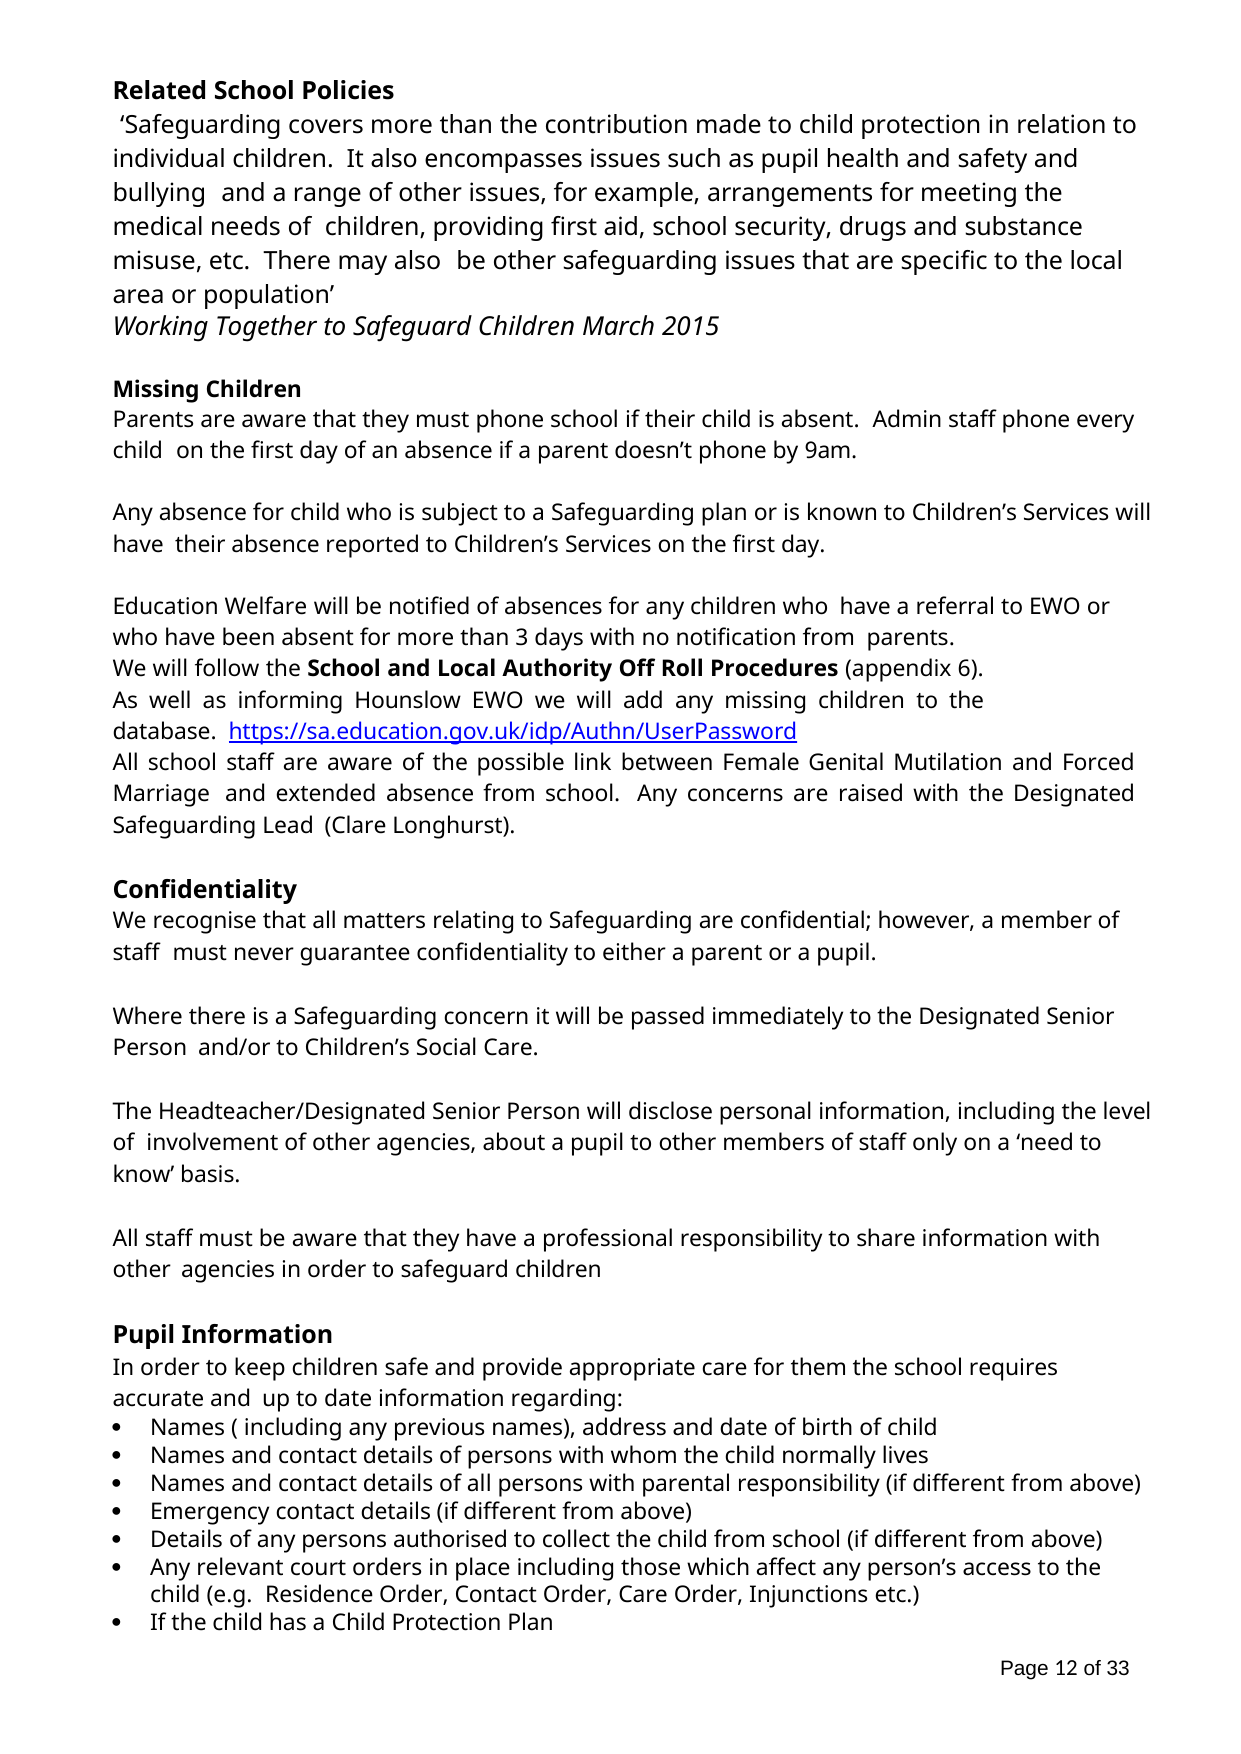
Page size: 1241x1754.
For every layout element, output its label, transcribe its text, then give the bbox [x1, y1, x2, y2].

list Names and contact details of persons with whom the child normally lives [112, 1441, 1173, 1469]
list Names ( including any previous names), address and date of birth of child [112, 1413, 1173, 1441]
text Missing Children [112, 375, 1173, 403]
text Parents are aware that they must phone school if their child is absent. Admin staff phone every child on the first day of an absence if a parent doesn’t phone by 9am. [112, 403, 1148, 465]
text In order to keep children safe and provide appropriate care for them the school requires accurate and up to date information regarding: [112, 1351, 1148, 1413]
text We will follow the School and Local Authority Off Roll Procedures (appendix 6). As well as informing Hounslow EWO we will add any missing children to the database. https://sa.education.gov.uk/idp/Authn/UserPassword [112, 652, 984, 746]
list Emergency contact details (if different from above) [112, 1497, 1173, 1525]
list Any relevant court orders in place including those which affect any person’s access to the child (e.g. Residence Order, Contact Order, Care Order, Injunctions etc.) [112, 1553, 1157, 1608]
list Details of any persons authorised to collect the child from school (if different from above) [112, 1525, 1173, 1553]
text Where there is a Safeguarding concern it will be passed immediately to the Designated Senior Person and/or to Children’s Social Care. [112, 1000, 1148, 1062]
text Any absence for child who is subject to a Safeguarding plan or is known to Children’s Services will have their absence reported to Children’s Services on the first day. [112, 496, 1157, 559]
text ‘Safeguarding covers more than the contribution made to child protection in relation to individual children. It also encompasses issues such as pupil health and safety and bullying and a range of other issues, for example, arrangements for meeting the medical needs of children, providing first aid, school security, drugs and substance misuse, etc. There may also be other safeguarding issues that are specific to the local area or population’ [112, 106, 1143, 311]
text All school staff are aware of the possible link between Female Genital Mutilation and Forced Marriage and extended absence from school. Any concerns are raised with the Designated Safeguarding Lead (Clare Longhurst). [112, 746, 1136, 840]
list If the child has a Child Protection Plan [112, 1609, 1090, 1636]
subtitle Related School Policies [112, 72, 1173, 106]
list Names and contact details of all persons with parental responsibility (if different from above) [112, 1469, 1173, 1497]
subtitle Working Together to Safeguard Children March 2015 [112, 311, 1173, 341]
text All staff must be aware that they have a professional responsibility to share information with other agencies in order to safeguard children [112, 1222, 1148, 1284]
text Education Welfare will be notified of absences for any children who have a referral to EWO or who have been absent for more than 3 days with no notification from parents. [112, 590, 1148, 652]
subtitle Confidentiality [112, 874, 1173, 904]
subtitle Pupil Information [112, 1317, 1173, 1351]
text The Headteacher/Designated Senior Person will disclose personal information, including the level of involvement of other agencies, about a pupil to other members of staff only on a ‘need to know’ basis. [112, 1095, 1157, 1189]
text We recognise that all matters relating to Safeguarding are confidential; however, a member of staff must never guarantee confidentiality to either a parent or a pupil. [112, 904, 1157, 967]
